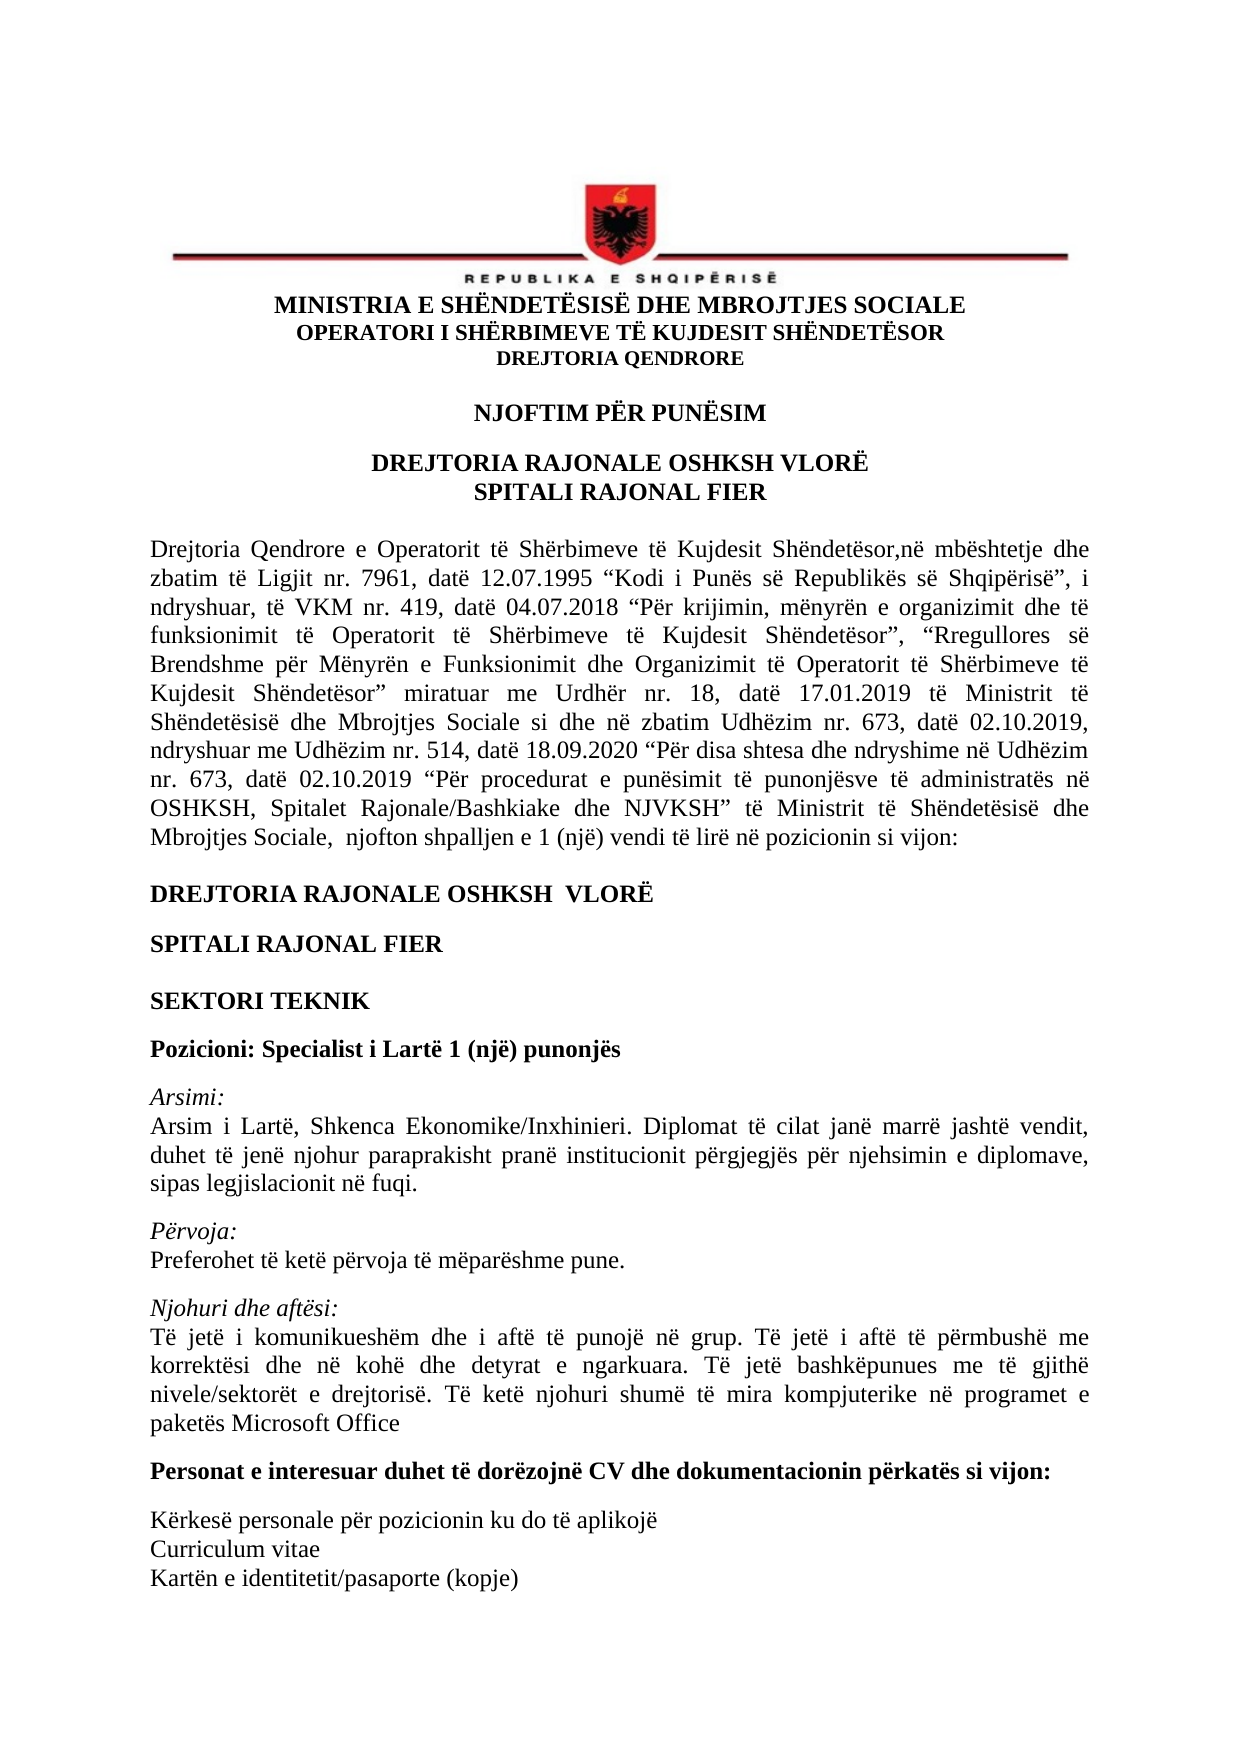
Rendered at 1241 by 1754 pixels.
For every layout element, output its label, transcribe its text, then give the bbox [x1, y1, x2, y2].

text Curriculum vitae [150, 1534, 1090, 1563]
text Njohuri dhe aftësi: [150, 1293, 1090, 1322]
text Personat e interesuar duhet të dorëzojnë CV dhe dokumentacionin përkatës si vijon: [150, 1456, 1090, 1485]
text DREJTORIA QENDRORE [150, 346, 1090, 370]
text Arsim i Lartë, Shkenca Ekonomike/Inxhinieri. Diplomat të cilat janë marrë jashtë vendit, duhet të jenë njohur paraprakisht pranë institucionit përgjegjës për njehsimin e diplomave, sipas legjislacionit në fuqi. [150, 1111, 1090, 1197]
text NJOFTIM PËR PUNËSIM [150, 398, 1090, 427]
text MINISTRIA E SHËNDETËSISË DHE MBROJTJES SOCIALE [150, 291, 1090, 319]
text Kërkesë personale për pozicionin ku do të aplikojë [150, 1506, 1090, 1534]
text Përvoja: [150, 1216, 1090, 1245]
text Pozicioni: Specialist i Lartë 1 (një) punonjës [150, 1034, 1090, 1063]
picture [160, 150, 1081, 291]
text Arsimi: [150, 1082, 1090, 1111]
text SEKTORI TEKNIK [150, 986, 1090, 1015]
text Kartën e identitetit/pasaporte (kopje) [150, 1563, 1090, 1592]
text SPITALI RAJONAL FIER [150, 477, 1090, 506]
text Drejtoria Qendrore e Operatorit të Shërbimeve të Kujdesit Shëndetësor,në mbështetje dhe zbatim të Ligjit nr. 7961, datë 12.07.1995 “Kodi i Punës së Republikës së Shqipërisë”, i ndryshuar, të VKM nr. 419, datë 04.07.2018 “Për krijimin, mënyrën e organizimit dhe të funksionimit të Operatorit të Shërbimeve të Kujdesit Shëndetësor”, “Rregullores së Brendshme për Mënyrën e Funksionimit dhe Organizimit të Operatorit të Shërbimeve të Kujdesit Shëndetësor” miratuar me Urdhër nr. 18, datë 17.01.2019 të Ministrit të Shëndetësisë dhe Mbrojtjes Sociale si dhe në zbatim Udhëzim nr. 673, datë 02.10.2019, ndryshuar me Udhëzim nr. 514, datë 18.09.2020 “Për disa shtesa dhe ndryshime në Udhëzim nr. 673, datë 02.10.2019 “Për procedurat e punësimit të punonjësve të administratës në OSHKSH, Spitalet Rajonale/Bashkiake dhe NJVKSH” të Ministrit të Shëndetësisë dhe Mbrojtjes Sociale, njofton shpalljen e 1 (një) vendi të lirë në pozicionin si vijon: [150, 534, 1090, 851]
text SPITALI RAJONAL FIER [150, 929, 1090, 958]
text DREJTORIA RAJONALE OSHKSH VLORË [150, 879, 1090, 908]
text Të jetë i komunikueshëm dhe i aftë të punojë në grup. Të jetë i aftë të përmbushë me korrektësi dhe në kohë dhe detyrat e ngarkuara. Të jetë bashkëpunues me të gjithë nivele/sektorët e drejtorisë. Të ketë njohuri shumë të mira kompjuterike në programet e paketës Microsoft Office [150, 1322, 1090, 1437]
text DREJTORIA RAJONALE OSHKSH VLORË [150, 448, 1090, 477]
text OPERATORI I SHËRBIMEVE TË KUJDESIT SHËNDETËSOR [150, 319, 1090, 346]
text Preferohet të ketë përvoja të mëparëshme pune. [150, 1245, 1090, 1274]
